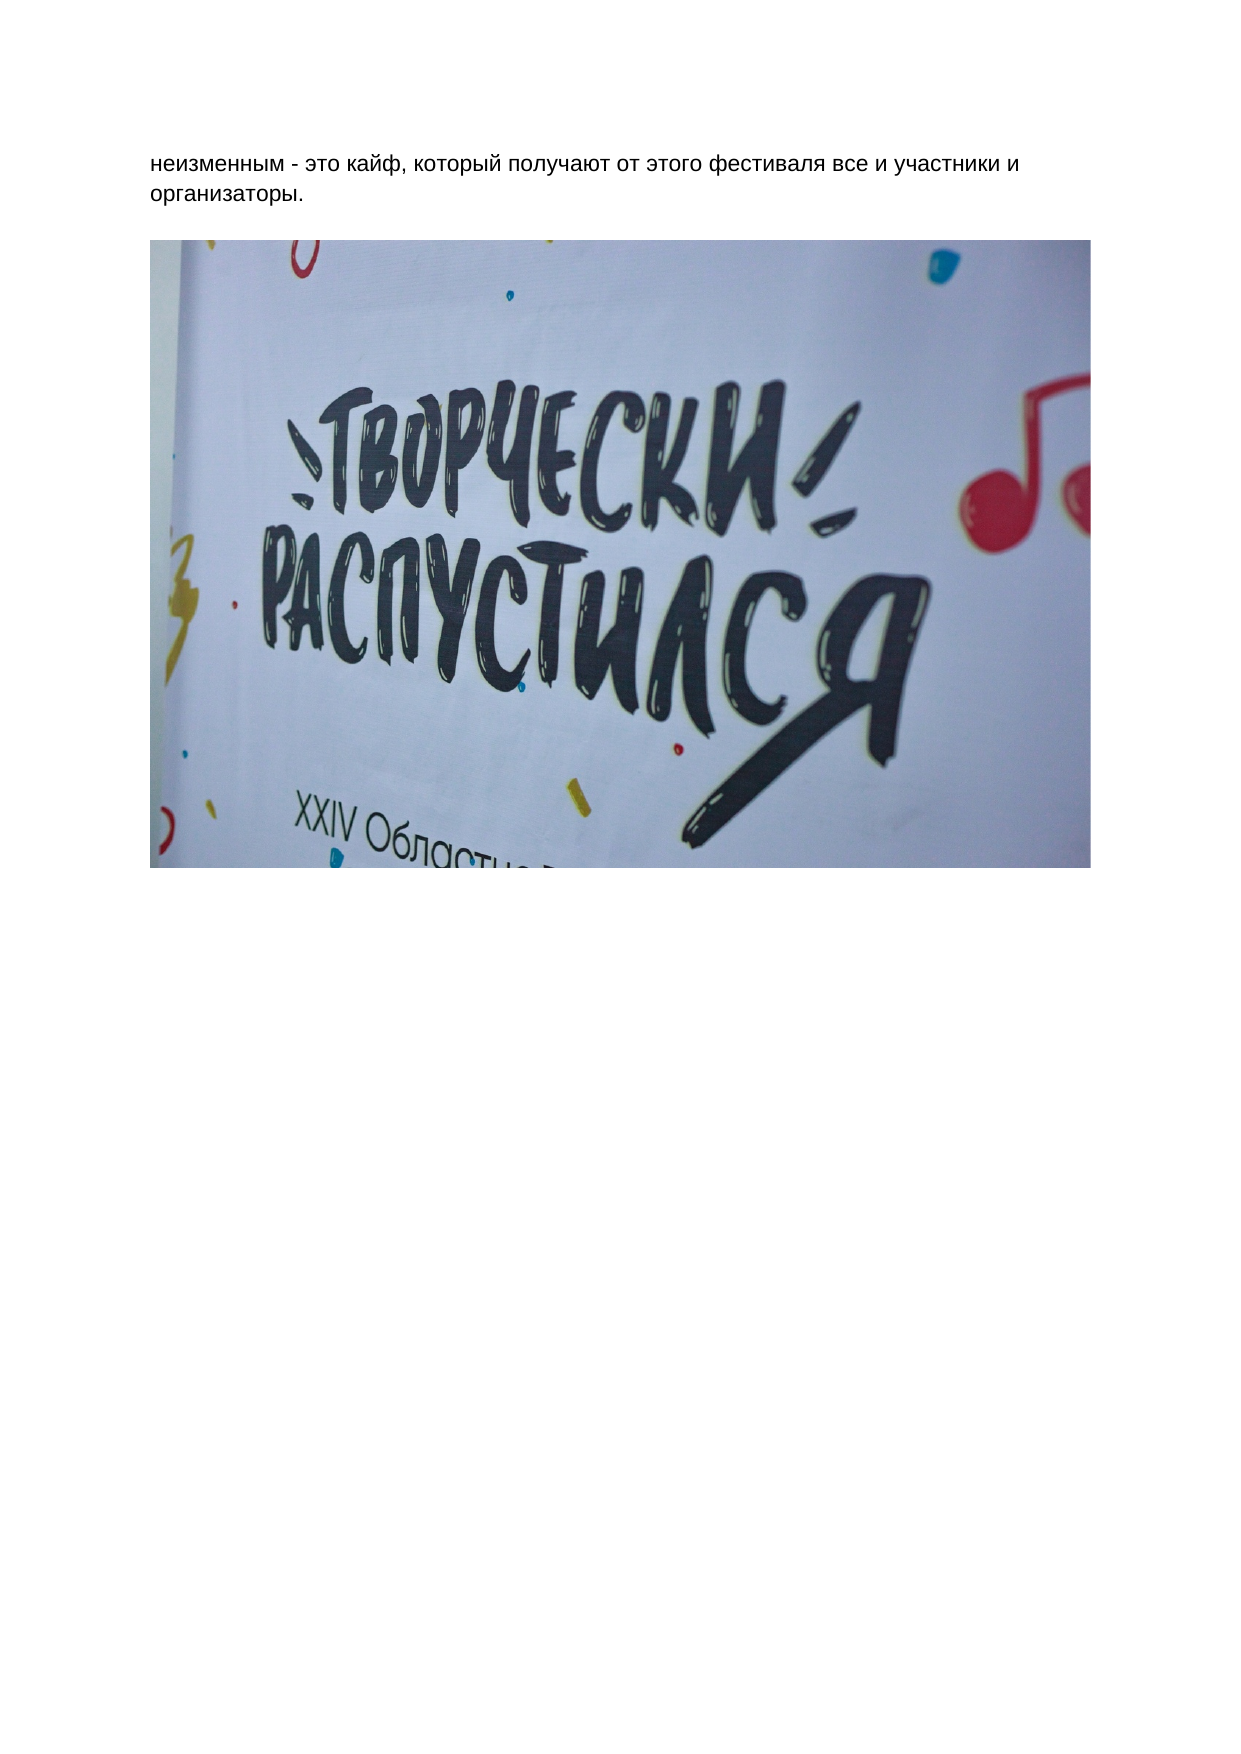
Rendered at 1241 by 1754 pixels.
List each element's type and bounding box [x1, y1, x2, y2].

picture [150, 240, 1091, 868]
text [150, 150, 1090, 207]
